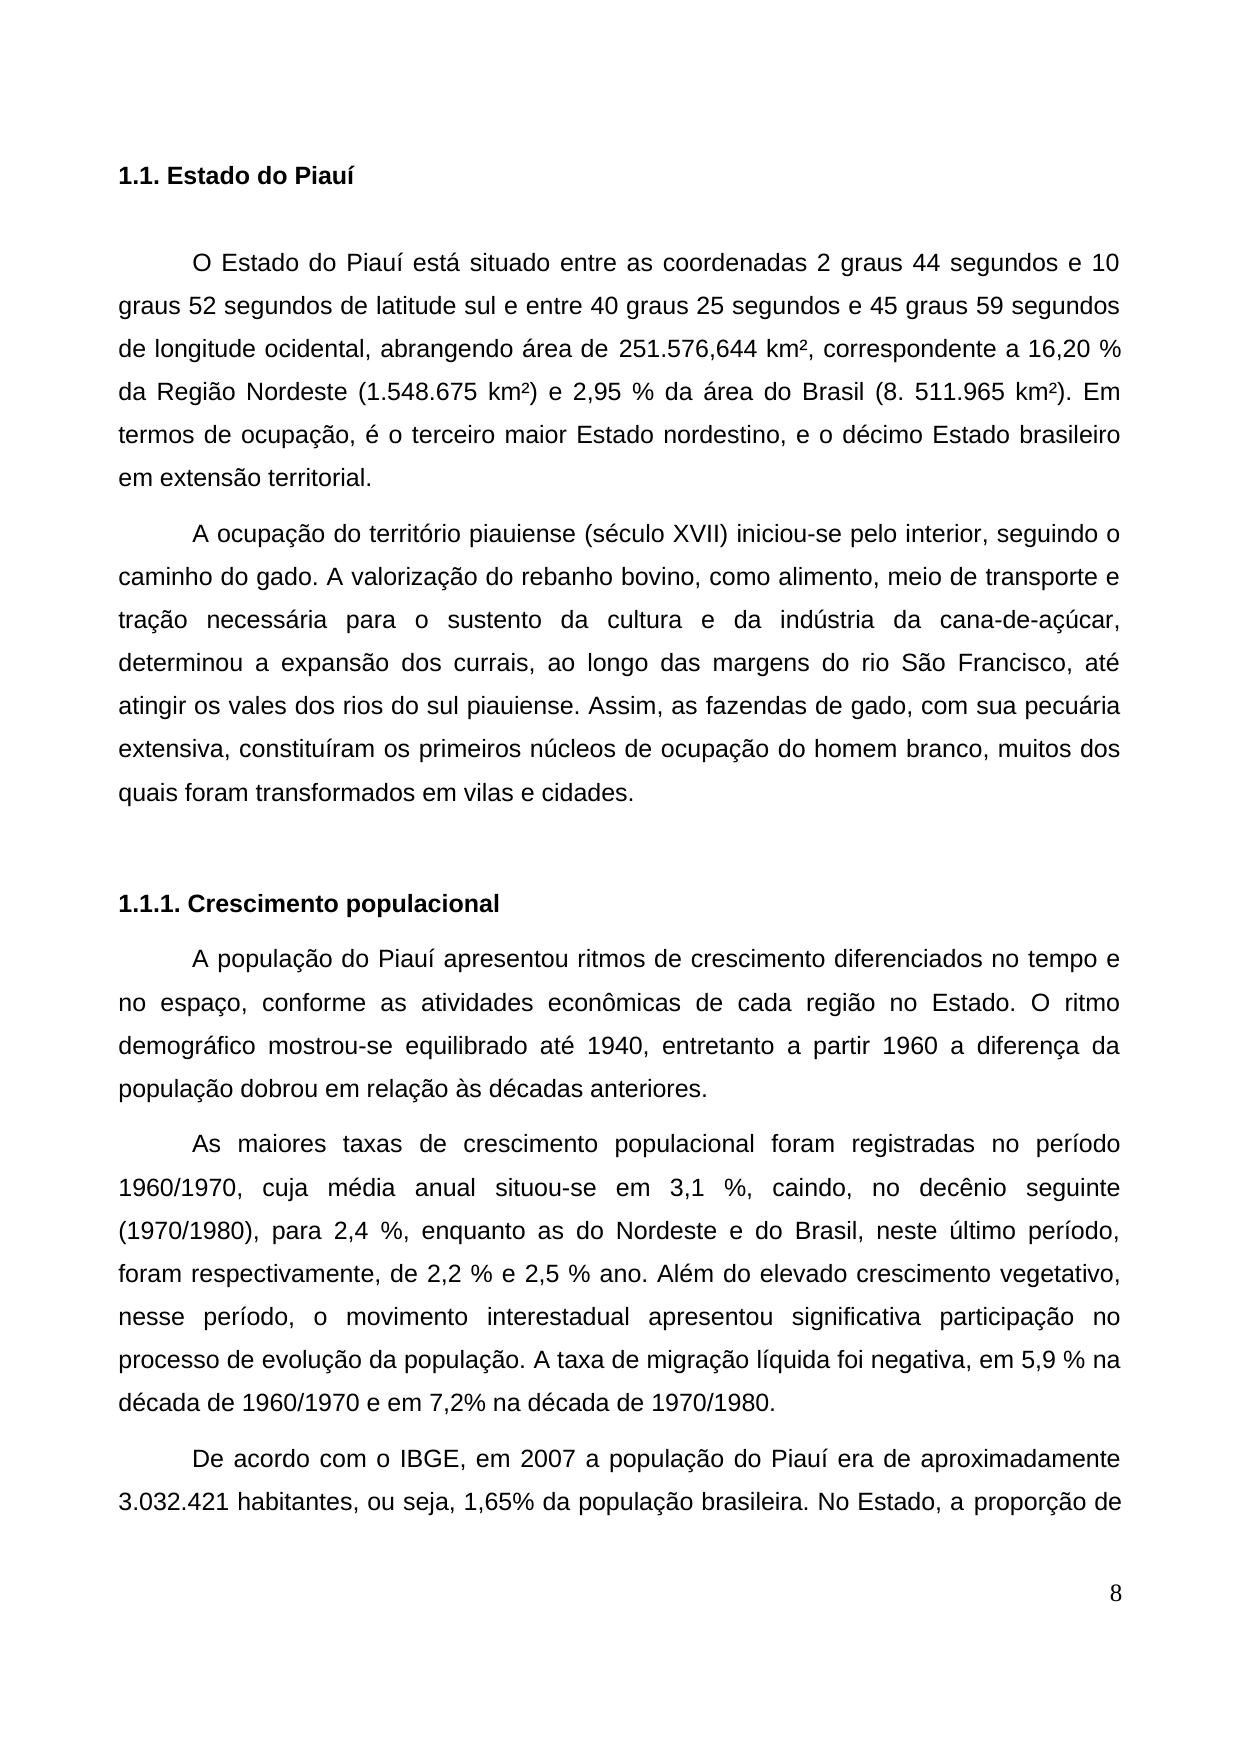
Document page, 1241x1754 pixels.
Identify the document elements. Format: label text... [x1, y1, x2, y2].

list 1.1. Estado do Piauí [118, 161, 1122, 190]
text As maiores taxas de crescimento populacional foram registradas no período 1960/1970, cuja média anual situou-se em 3,1 %, caindo, no decênio seguinte (1970/1980), para 2,4 %, enquanto as do Nordeste e do Brasil, neste último período, foram respectivamente, de 2,2 % e 2,5 % ano. Além do elevado crescimento vegetativo, nesse período, o movimento interestadual apresentou significativa participação no processo de evolução da população. A taxa de migração líquida foi negativa, em 5,9 % na década de 1960/1970 e em 7,2% na década de 1970/1980. [118, 1129, 1122, 1417]
text A população do Piauí apresentou ritmos de crescimento diferenciados no tempo e no espaço, conforme as atividades econômicas de cada região no Estado. O ritmo demográfico mostrou-se equilibrado até 1940, entretanto a partir diferença da população dobrou em relação às décadas anteriores. [118, 944, 1122, 1102]
text O Estado do Piauí está situado entre as coordenadas 2 graus 44 segundos e 10 graus 52 segundos de latitude sul e entre 40 graus 25 segundos e 45 graus 59 segundos de longitude ocidental, abrangendo área de 251.576,644 km², correspondente a 16,20 % da Região Nordeste (1.548.675 km²) e 2,95 % da área do Brasil (8. 511.965 km²). Em termos de ocupação, é o terceiro maior Estado nordestino, e o décimo Estado brasileiro em extensão territorial. [118, 247, 1122, 492]
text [118, 1444, 1122, 1516]
text 1.1.1. Crescimento populacional [118, 889, 1122, 917]
text A ocupação do território piauiense (século XVII) iniciou-se pelo interior, seguindo o caminho do gado. A valorização do rebanho bovino, como alimento, meio de transporte e tração necessária para o sustento da cultura e da indústria da cana-de-açúcar, determinou a expansão dos currais, ao longo das margens do rio São Francisco, até atingir os vales dos rios do sul piauiense. Assim, as fazendas de gado, com sua pecuária extensiva, constituíram os primeiros núcleos de ocupação do homem branco, muitos dos quais foram transformados em vilas e cidades. [118, 519, 1122, 806]
